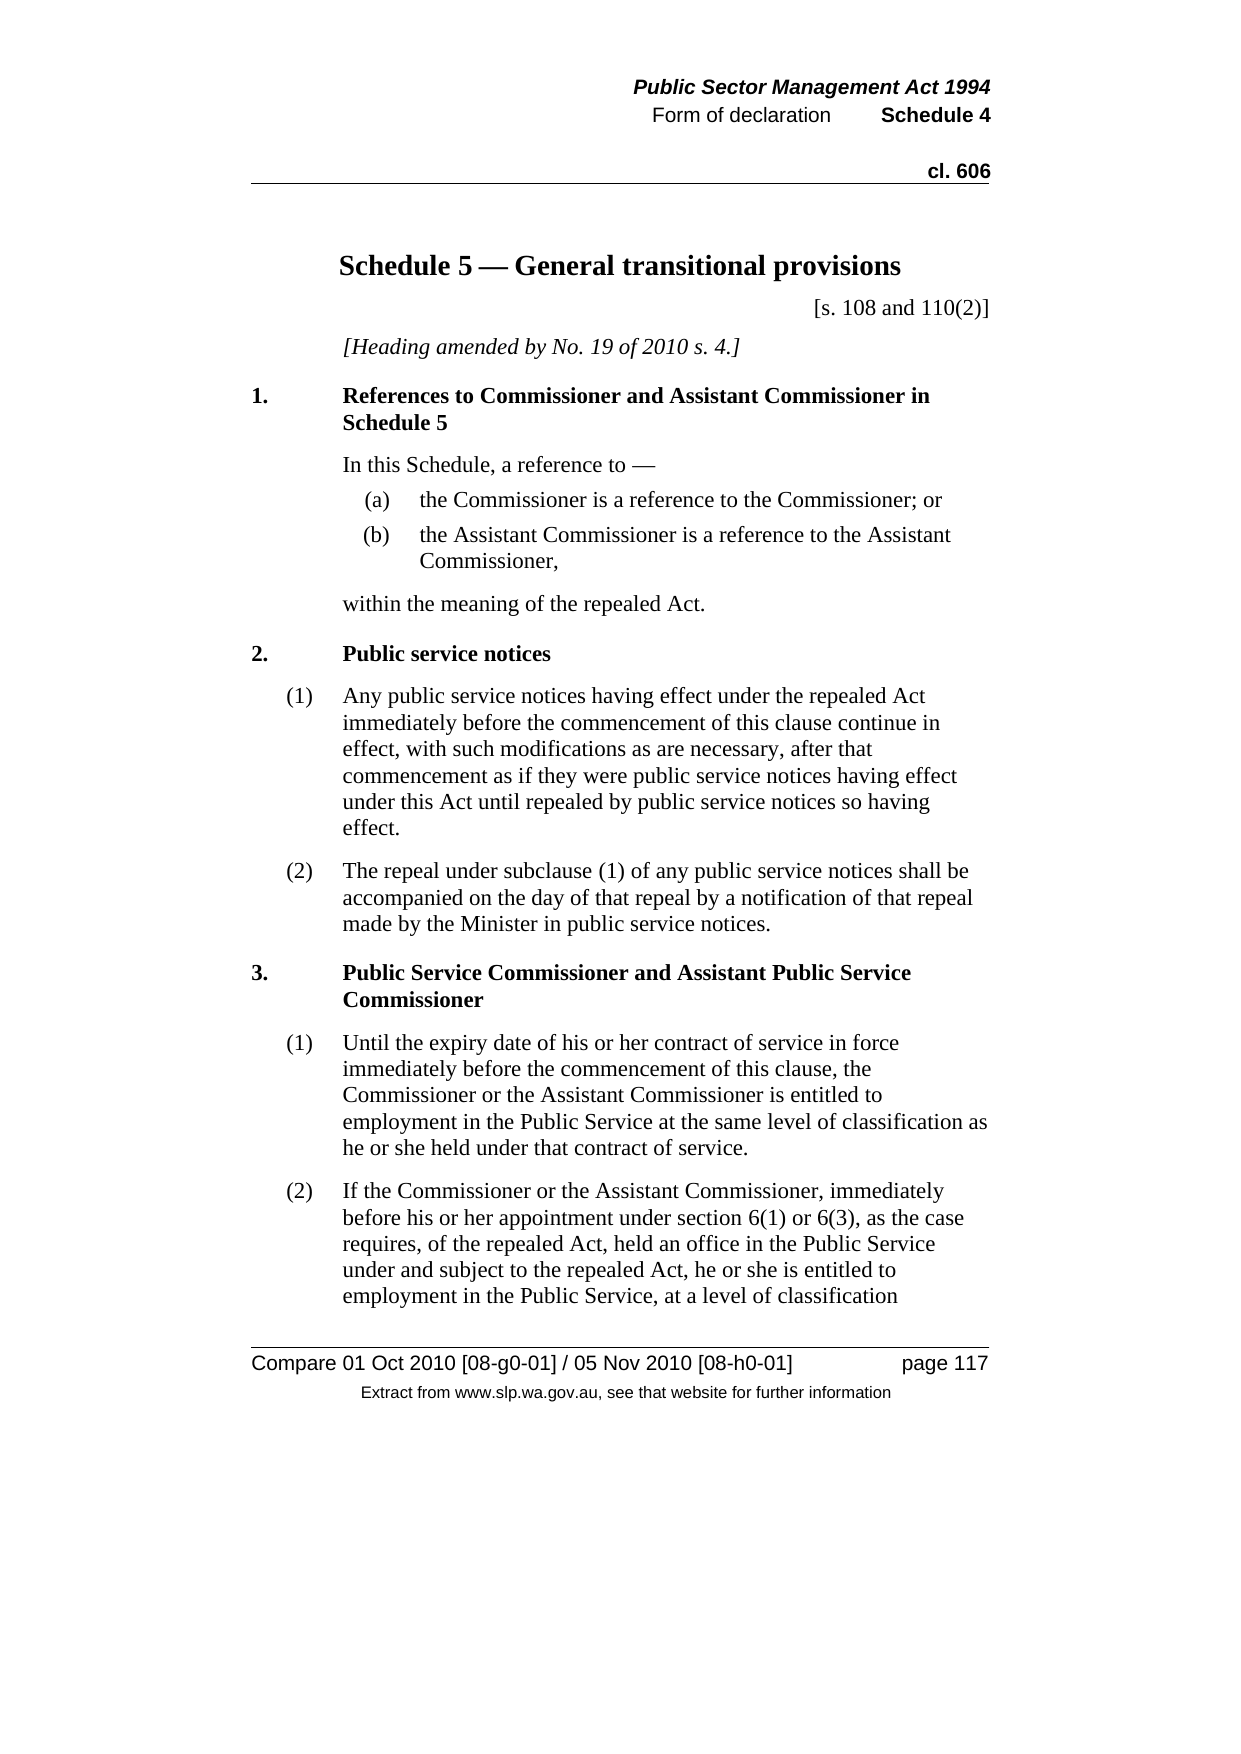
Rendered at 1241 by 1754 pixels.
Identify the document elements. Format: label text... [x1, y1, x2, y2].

subtitle 3. Public Service Commissioner and Assistant Public Service Commissioner [251, 959, 989, 1012]
subtitle 1. References to Commissioner and Assistant Commissioner in Schedule 5 [251, 382, 989, 435]
text [s. 108 and 110(2)] [251, 294, 989, 320]
text (1) Until the expiry date of his or her contract of service in force immediately before the commencement of this clause, the Commissioner or the Assistant Commissioner is entitled to employment in the Public Service at the same level of classification as he or she held under that contract of service. [251, 1029, 989, 1161]
text within the meaning of the repealed Act. [251, 590, 989, 617]
text (b) the Assistant Commissioner is a reference to the Assistant Commissioner, [251, 521, 989, 574]
text (2) The repeal under subclause (1) of any public service notices shall be accompanied on the day of that repeal by a notification of that repeal made by the Minister in public service notices. [251, 857, 989, 936]
subtitle 2. Public service notices [251, 639, 989, 666]
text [251, 1177, 989, 1309]
subtitle [Heading amended by No. 19 of 2010 s. 4.] [251, 333, 989, 359]
text (1) Any public service notices having effect under the repealed Act immediately before the commencement of this clause continue in effect, with such modifications as are necessary, after that commencement as if they were public service notices having effect under this Act until repealed by public service notices so having effect. [251, 683, 989, 841]
text (a) the Commissioner is a reference to the Commissioner; or [251, 486, 989, 513]
subtitle Schedule 5 — General transitional provisions [251, 248, 989, 282]
text In this Schedule, a reference to — [251, 452, 989, 478]
